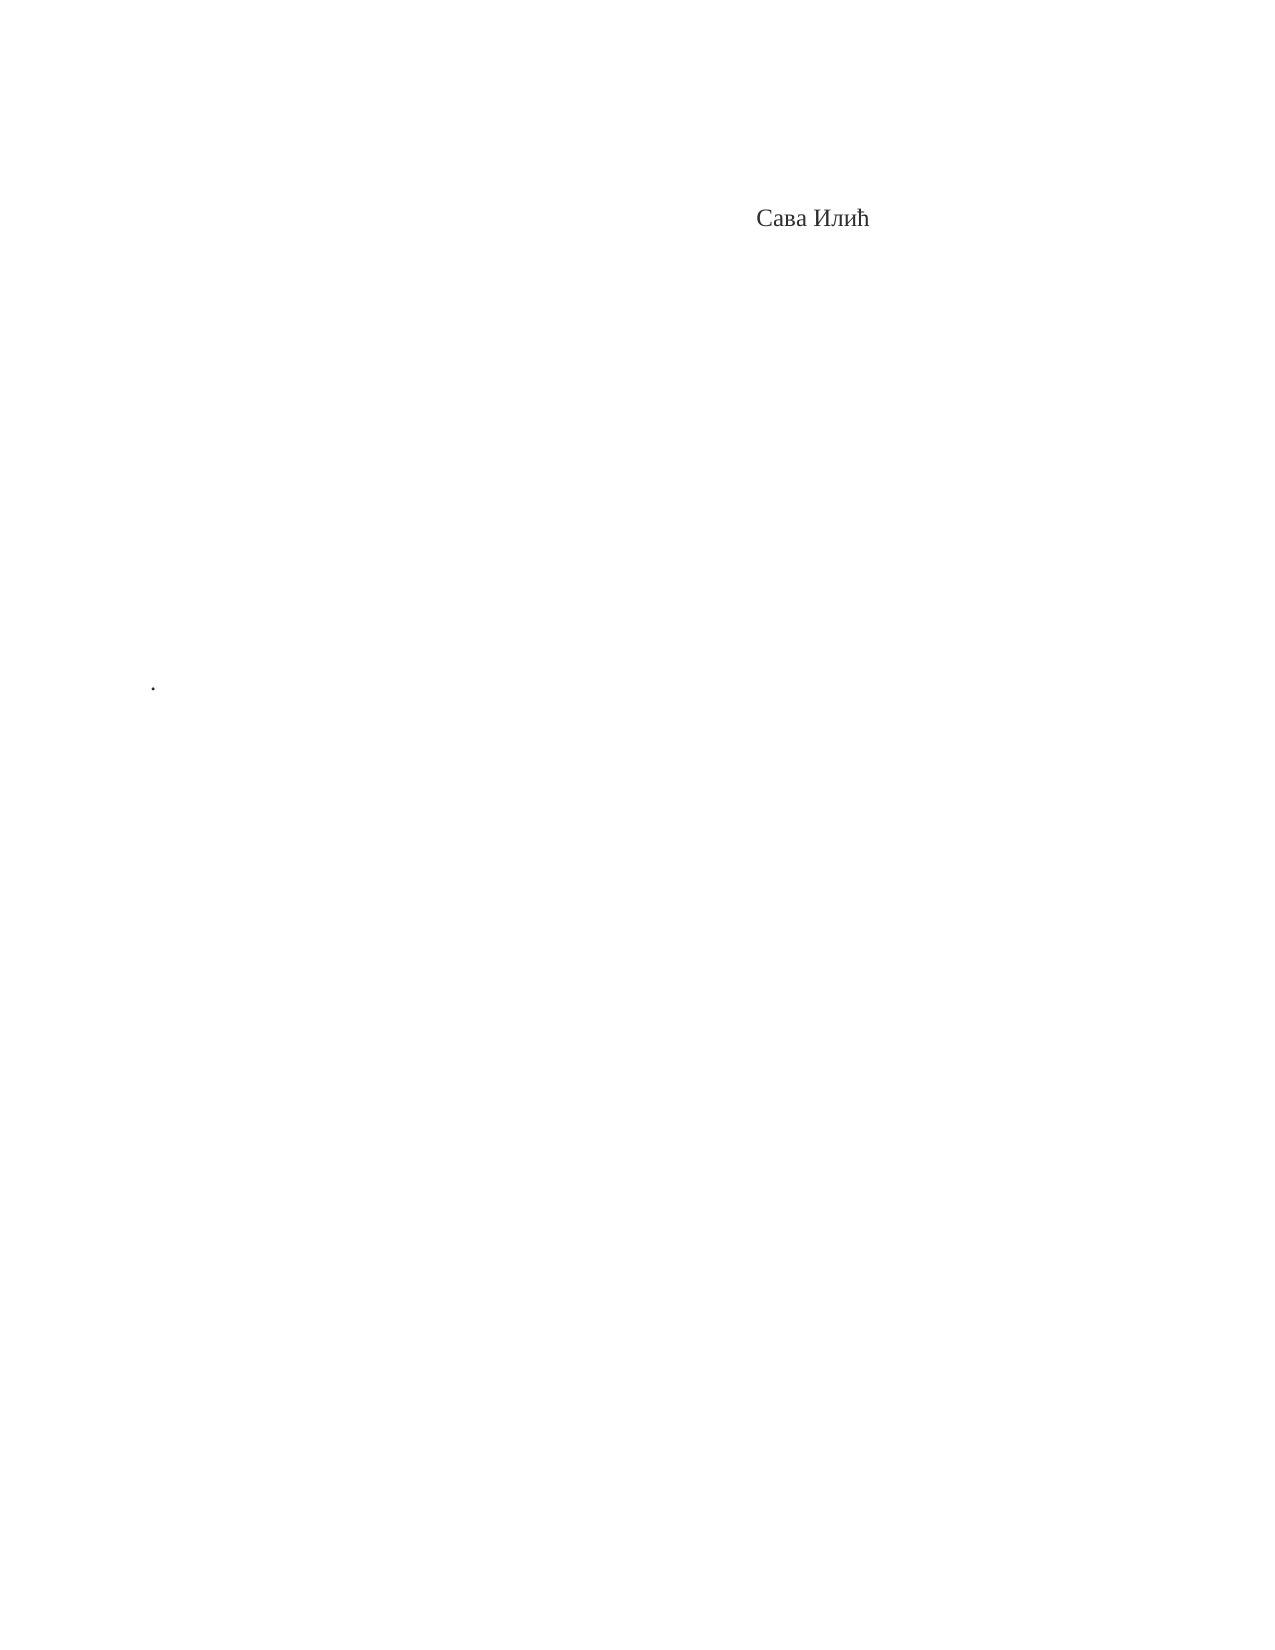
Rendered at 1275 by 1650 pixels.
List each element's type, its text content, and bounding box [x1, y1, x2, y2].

text Сава Илић [150, 203, 1125, 232]
text . [150, 667, 1125, 696]
